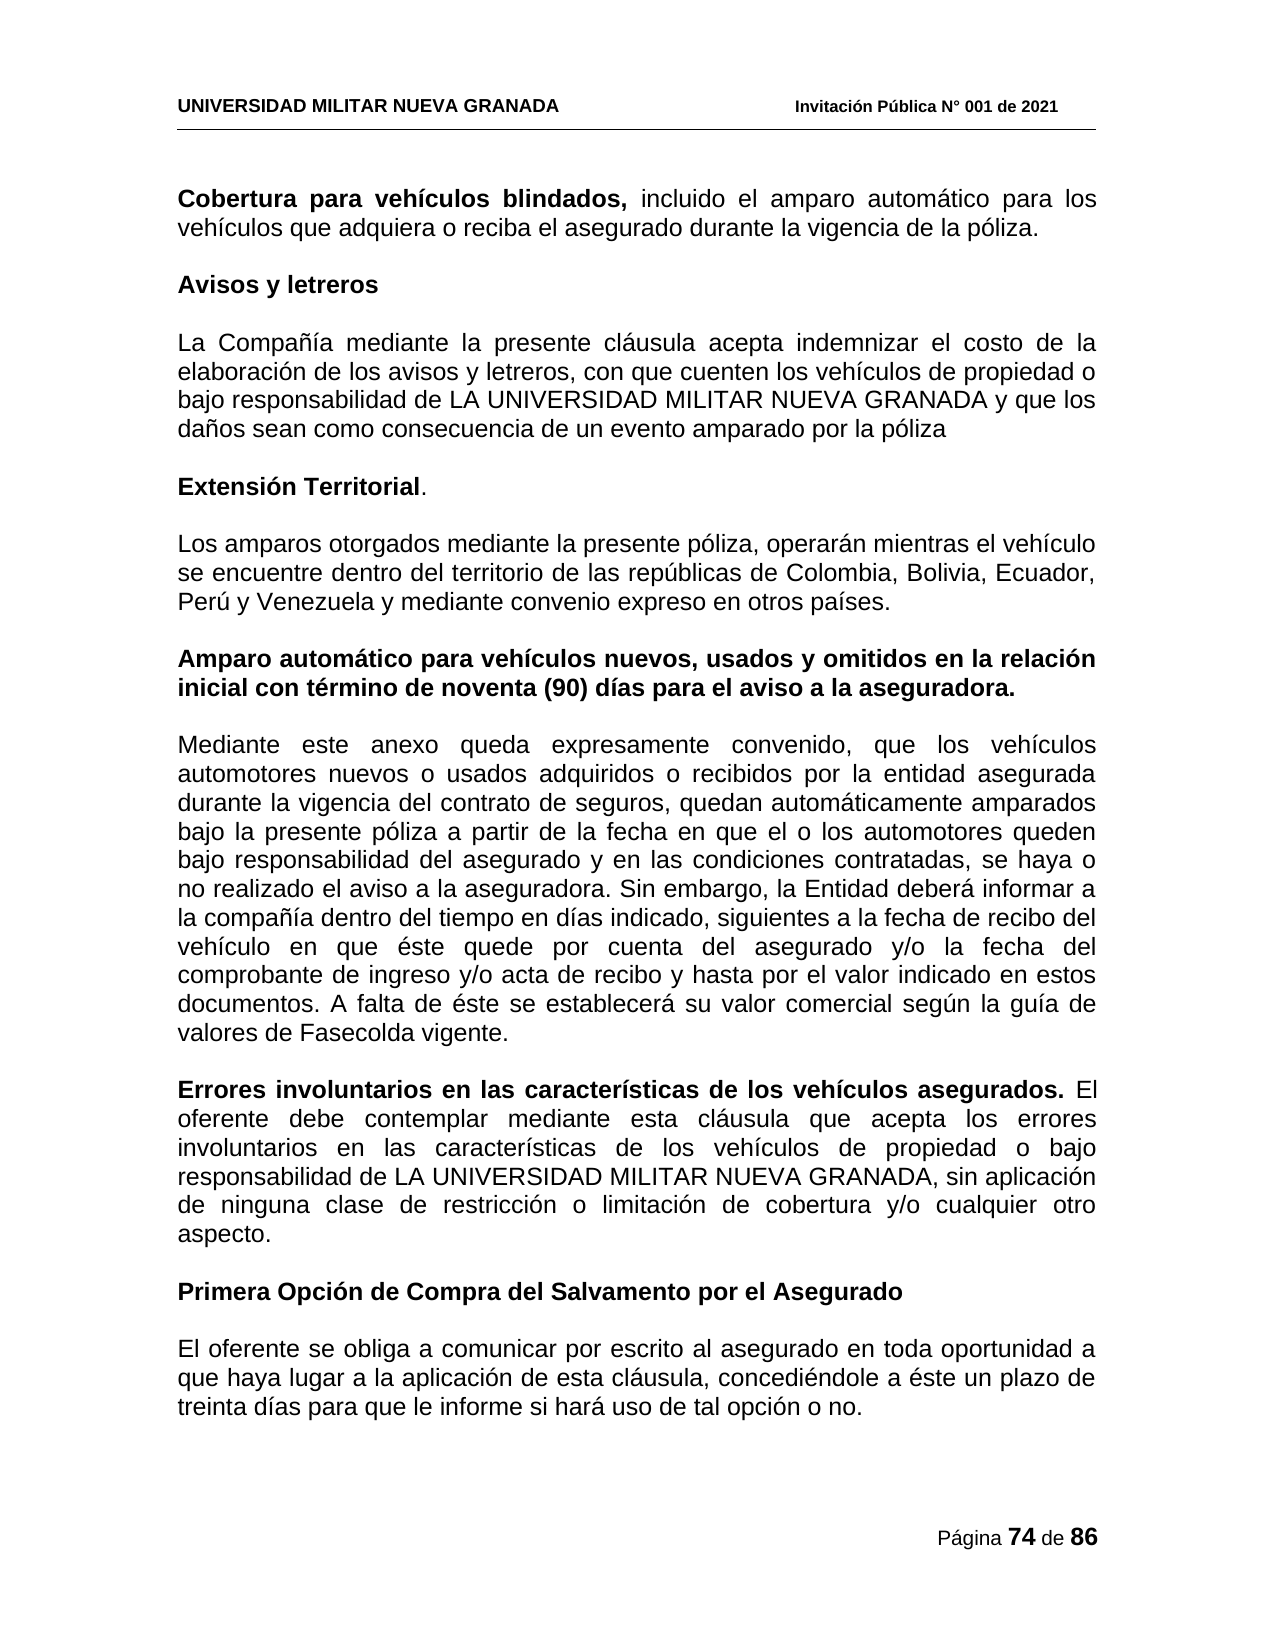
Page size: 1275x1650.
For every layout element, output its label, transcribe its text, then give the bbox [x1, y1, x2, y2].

text Mediante este anexo queda expresamente convenido, que los vehículos automotores nuevos o usados adquiridos o recibidos por la entidad asegurada durante la vigencia del contrato de seguros, quedan automáticamente amparados bajo la presente póliza a partir de la fecha en que el o los automotores queden bajo responsabilidad del asegurado y en las condiciones contratadas, se haya o no realizado el aviso a la aseguradora. Sin embargo, la Entidad deberá informar a la compañía dentro del tiempo en días indicado, siguientes a la fecha de recibo del vehículo en que éste quede por cuenta del asegurado y/o la fecha del comprobante de ingreso y/o acta de recibo y hasta por el valor indicado en estos documentos. A falta de éste se establecerá su valor comercial según la guía de valores de Fasecolda vigente. [177, 730, 1098, 1047]
text Los amparos otorgados mediante la presente póliza, operarán mientras el vehículo se encuentre dentro del territorio de las repúblicas de Colombia, Bolivia, Ecuador, Perú y Venezuela y mediante convenio expreso en otros países. [177, 529, 1098, 615]
text La Compañía mediante la presente cláusula acepta indemnizar el costo de la elaboración de los avisos y letreros, con que cuenten los vehículos de propiedad o bajo responsabilidad de LA UNIVERSIDAD MILITAR NUEVA GRANADA y que los daños sean como consecuencia de un evento amparado por la póliza [177, 328, 1098, 443]
text Amparo automático para vehículos nuevos, usados y omitidos en la relación inicial con término de noventa (90) días para el aviso a la aseguradora. [177, 644, 1098, 702]
text El oferente se obliga a comunicar por escrito al asegurado en toda oportunidad a que haya lugar a la aplicación de esta cláusula, concediéndole a éste un plazo de treinta días para que le informe si hará uso de tal opción o no. [177, 1334, 1098, 1420]
text Primera Opción de Compra del Salvamento por el Asegurado [177, 1277, 1098, 1305]
text Cobertura para vehículos blindados, incluido el amparo automático para los vehículos que adquiera o reciba el asegurado durante la vigencia de la póliza. [177, 184, 1098, 242]
text Errores involuntarios en las características de los vehículos asegurados. El oferente debe contemplar mediante esta cláusula que acepta los errores involuntarios en las características de los vehículos de propiedad o bajo responsabilidad de LA UNIVERSIDAD MILITAR NUEVA GRANADA, sin aplicación de ninguna clase de restricción o limitación de cobertura y/o cualquier otro aspecto. [177, 1075, 1098, 1248]
text Extensión Territorial. [177, 472, 1098, 500]
text Avisos y letreros [177, 270, 1098, 299]
